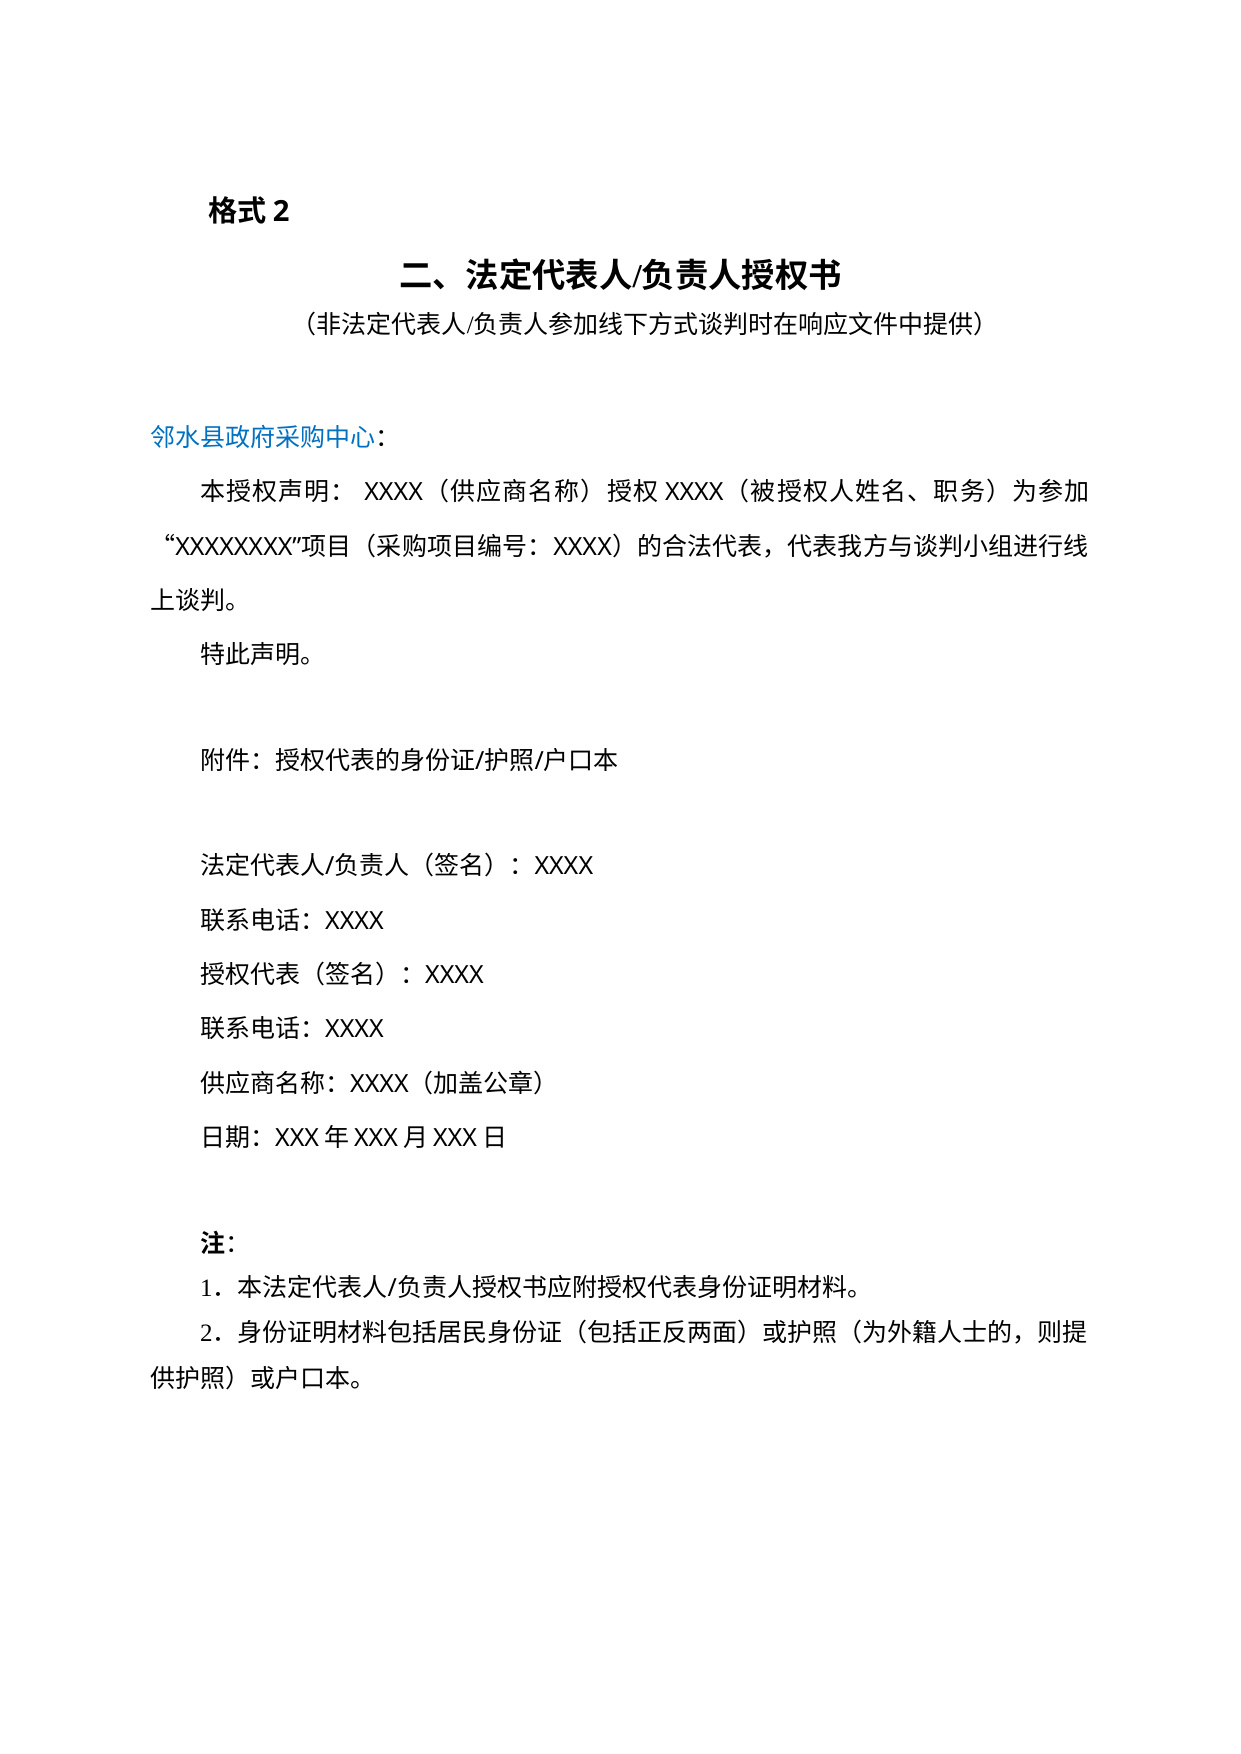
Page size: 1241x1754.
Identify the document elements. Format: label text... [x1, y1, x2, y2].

text 附件：授权代表的身份证/护照/户口本 [150, 740, 1090, 777]
text 授权代表（签名）：XXXX [150, 954, 1090, 991]
text 供应商名称：XXXX（加盖公章） [150, 1063, 1090, 1099]
text 日期：XXX年XXX月XXX日 [150, 1118, 1090, 1154]
text 2．身份证明材料包括居民身份证（包括正反两面）或护照（为外籍人士的，则提供护照）或户口本。 [150, 1305, 1090, 1397]
text 格式2 [150, 187, 1090, 229]
text 邻水县政府采购中心： [150, 417, 1090, 454]
text 联系电话：XXXX [150, 1009, 1090, 1045]
text 法定代表人/负责人（签名）：XXXX [150, 846, 1090, 882]
text 本授权声明： XXXX（供应商名称）授权XXXX（被授权人姓名、职务）为参加“XXXXXXXX”项目（采购项目编号：XXXX）的合法代表，代表我方与谈判小组进行线上谈判。 [150, 472, 1090, 617]
text 1．本法定代表人/负责人授权书应附授权代表身份证明材料。 [150, 1259, 1090, 1305]
subtitle 二、法定代表人/负责人授权书 [150, 251, 1090, 297]
text 特此声明。 [150, 635, 1090, 671]
text （非法定代表人/负责人参加线下方式谈判时在响应文件中提供） [150, 297, 1090, 342]
text 注： [150, 1223, 1090, 1259]
text 联系电话：XXXX [150, 900, 1090, 936]
